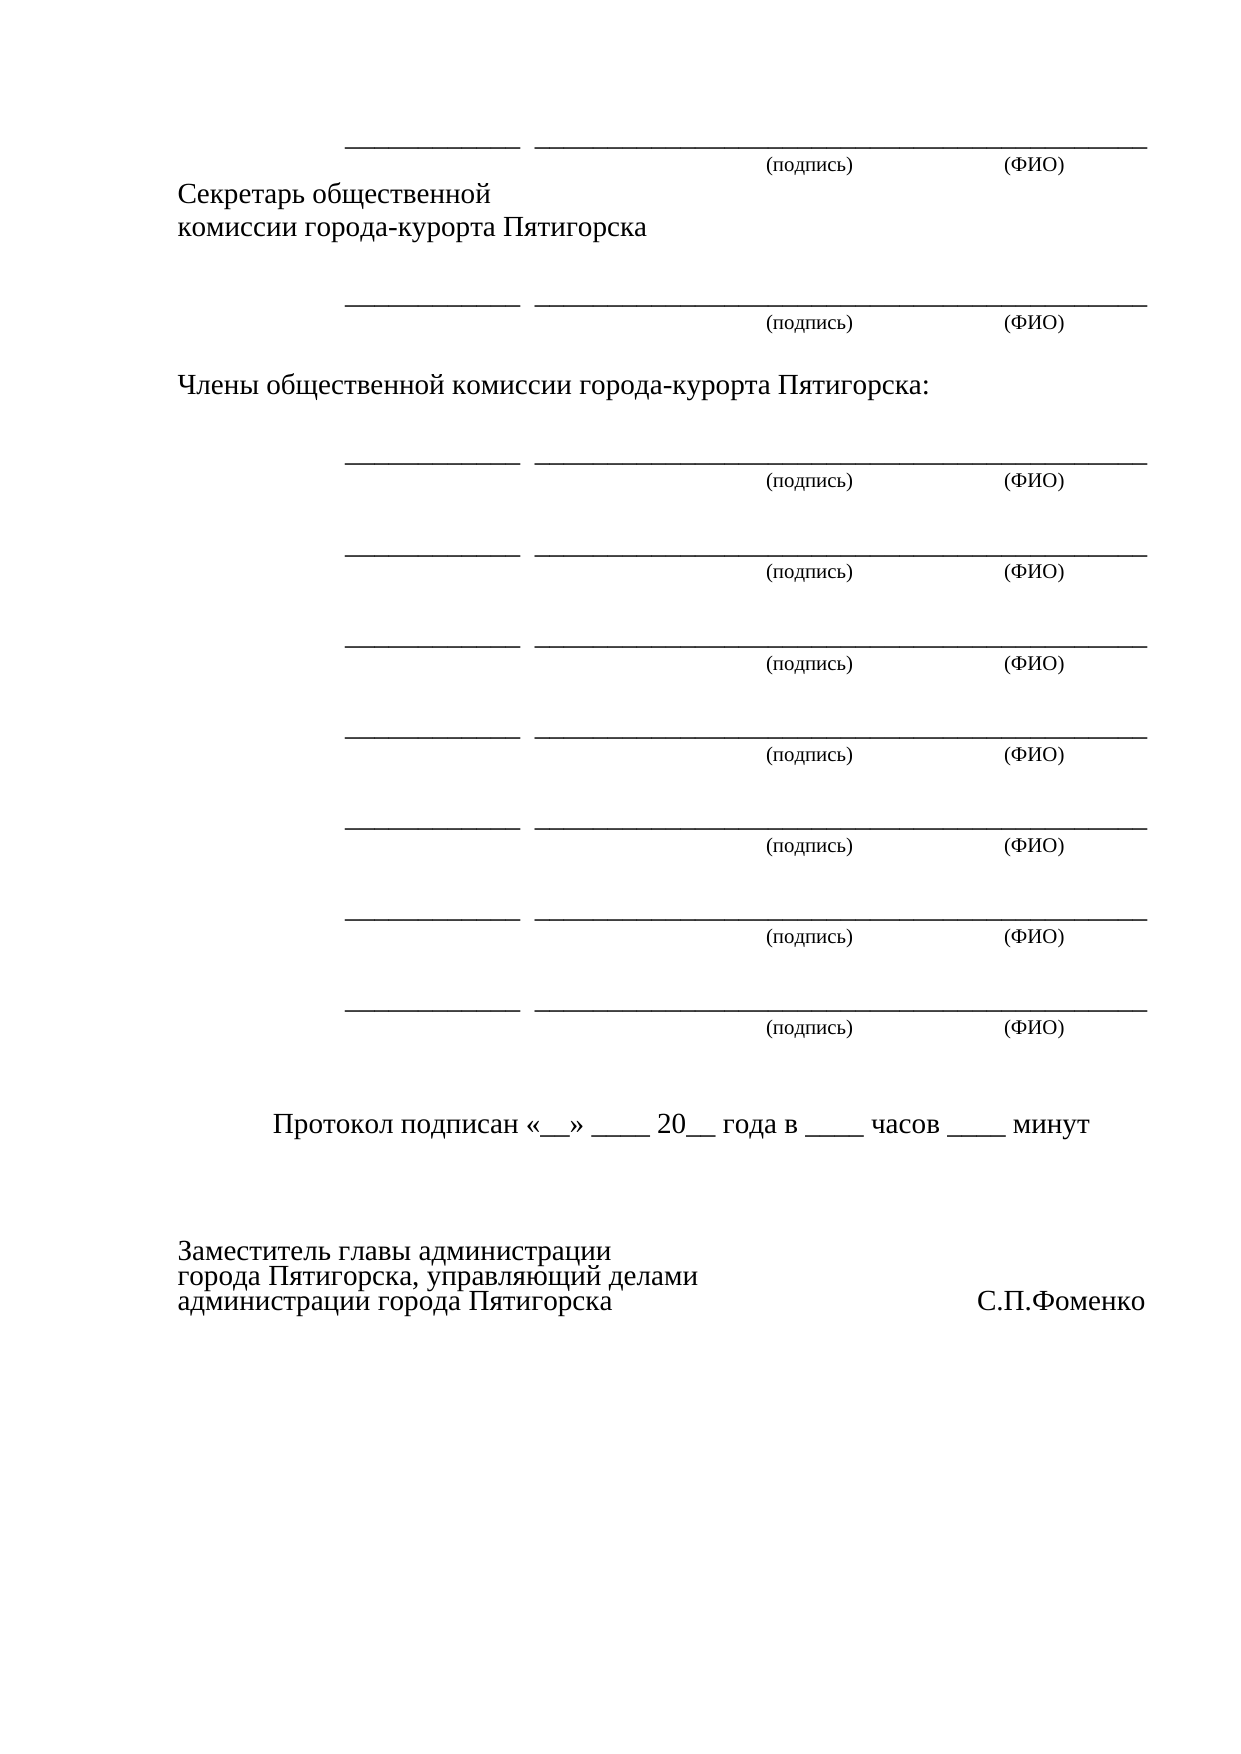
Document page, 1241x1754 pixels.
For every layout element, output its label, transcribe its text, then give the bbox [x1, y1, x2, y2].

text (подпись) (ФИО) [177, 924, 1152, 948]
text (подпись) (ФИО) [177, 310, 1152, 334]
text ____________ __________________________________________ [177, 890, 1152, 924]
text ____________ __________________________________________ [177, 799, 1152, 833]
text (подпись) (ФИО) [177, 650, 1152, 674]
text ____________ __________________________________________ [177, 981, 1152, 1015]
text (подпись) (ФИО) [177, 742, 1152, 766]
text (подпись) (ФИО) [177, 559, 1152, 583]
text Заместитель главы администрации [177, 1240, 1152, 1265]
text (подпись) (ФИО) [177, 833, 1152, 857]
text администрации города Пятигорска С.П.Фоменко [177, 1290, 1152, 1315]
text (подпись) (ФИО) [177, 468, 1152, 492]
text Секретарь общественной [177, 176, 1152, 209]
text ____________ __________________________________________ [177, 617, 1152, 650]
text ____________ __________________________________________ [177, 276, 1152, 310]
text ____________ __________________________________________ [177, 118, 1152, 152]
text ____________ __________________________________________ [177, 526, 1152, 559]
text (подпись) (ФИО) [177, 1015, 1152, 1039]
text города Пятигорска, управляющий делами [177, 1265, 1152, 1290]
text Члены общественной комиссии города-курорта Пятигорска: [177, 367, 1152, 401]
text ____________ __________________________________________ [177, 708, 1152, 742]
text (подпись) (ФИО) [177, 152, 1152, 176]
text комиссии города-курорта Пятигорска [177, 209, 1152, 243]
text Протокол подписан «__» ____ 20__ года в ____ часов ____ минут [177, 1106, 1152, 1140]
text ____________ __________________________________________ [177, 434, 1152, 468]
